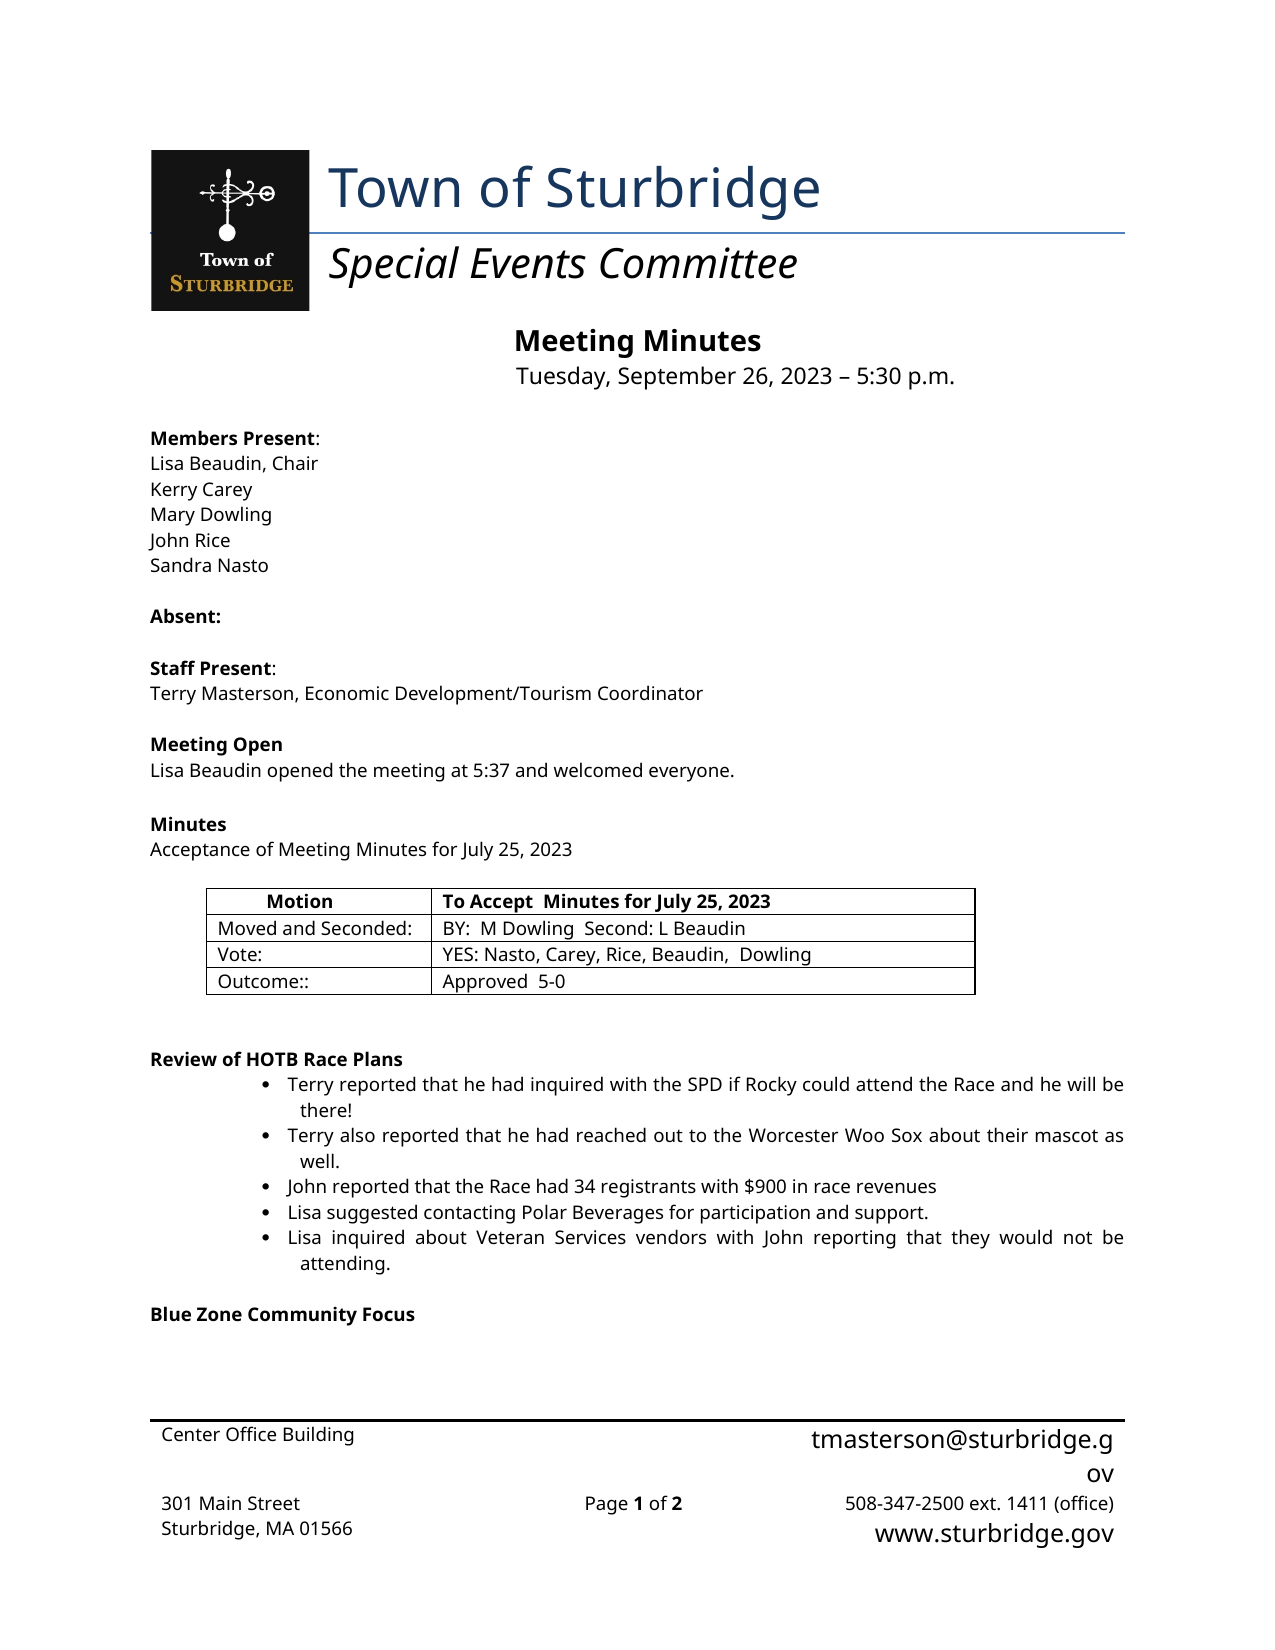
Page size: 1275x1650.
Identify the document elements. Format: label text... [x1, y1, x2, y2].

picture [150, 150, 309, 312]
text Review of HOTB Race Plans [150, 1046, 1125, 1071]
text Acceptance of Meeting Minutes for July 25, 2023 [150, 836, 1125, 862]
text Special Events Committee [309, 234, 1125, 291]
text Minutes [150, 811, 1125, 836]
list Terry also reported that he had reached out to the Worcester Woo Sox about their mascot as well. [262, 1122, 1125, 1173]
list Lisa suggested contacting Polar Beverages for participation and support. [262, 1199, 1125, 1224]
list Lisa inquired about Veteran Services vendors with John reporting that they would not be attending. [262, 1224, 1125, 1276]
table_cell Moved and Seconded: [207, 915, 431, 941]
list John reported that the Race had 34 registrants with $900 in race revenues [262, 1173, 1125, 1199]
table_header Motion [207, 889, 431, 914]
table_cell Vote: [207, 942, 431, 967]
table_cell Approved 5-0 [432, 968, 974, 994]
title Town of Sturbridge [309, 150, 1125, 232]
text Terry Masterson, Economic Development/Tourism Coordinator [150, 680, 1125, 706]
text Members Present: Lisa Beaudin, Chair Kerry Carey [150, 425, 1125, 502]
table_cell YES: Nasto, Carey, Rice, Beaudin, Dowling [432, 942, 974, 967]
text Tuesday, September 26, 2023 – 5:30 p.m. [150, 360, 1125, 391]
text Lisa Beaudin opened the meeting at 5:37 and welcomed everyone. [150, 757, 1125, 782]
table_cell Outcome:: [207, 968, 431, 994]
text Meeting Minutes [150, 320, 1125, 360]
text Mary Dowling [150, 502, 1125, 527]
text Staff Present: [150, 655, 1125, 680]
text Absent: [150, 604, 1125, 629]
list Terry reported that he had inquired with the SPD if Rocky could attend the Race and he will be there! [262, 1071, 1125, 1122]
text Sandra Nasto [150, 553, 1125, 578]
table_header To Accept Minutes for July 25, 2023 [432, 889, 974, 914]
text Blue Zone Community Focus [150, 1301, 1125, 1327]
table_cell BY: M Dowling Second: L Beaudin [432, 915, 974, 941]
text John Rice [150, 527, 1125, 553]
text Meeting Open [150, 731, 1125, 757]
